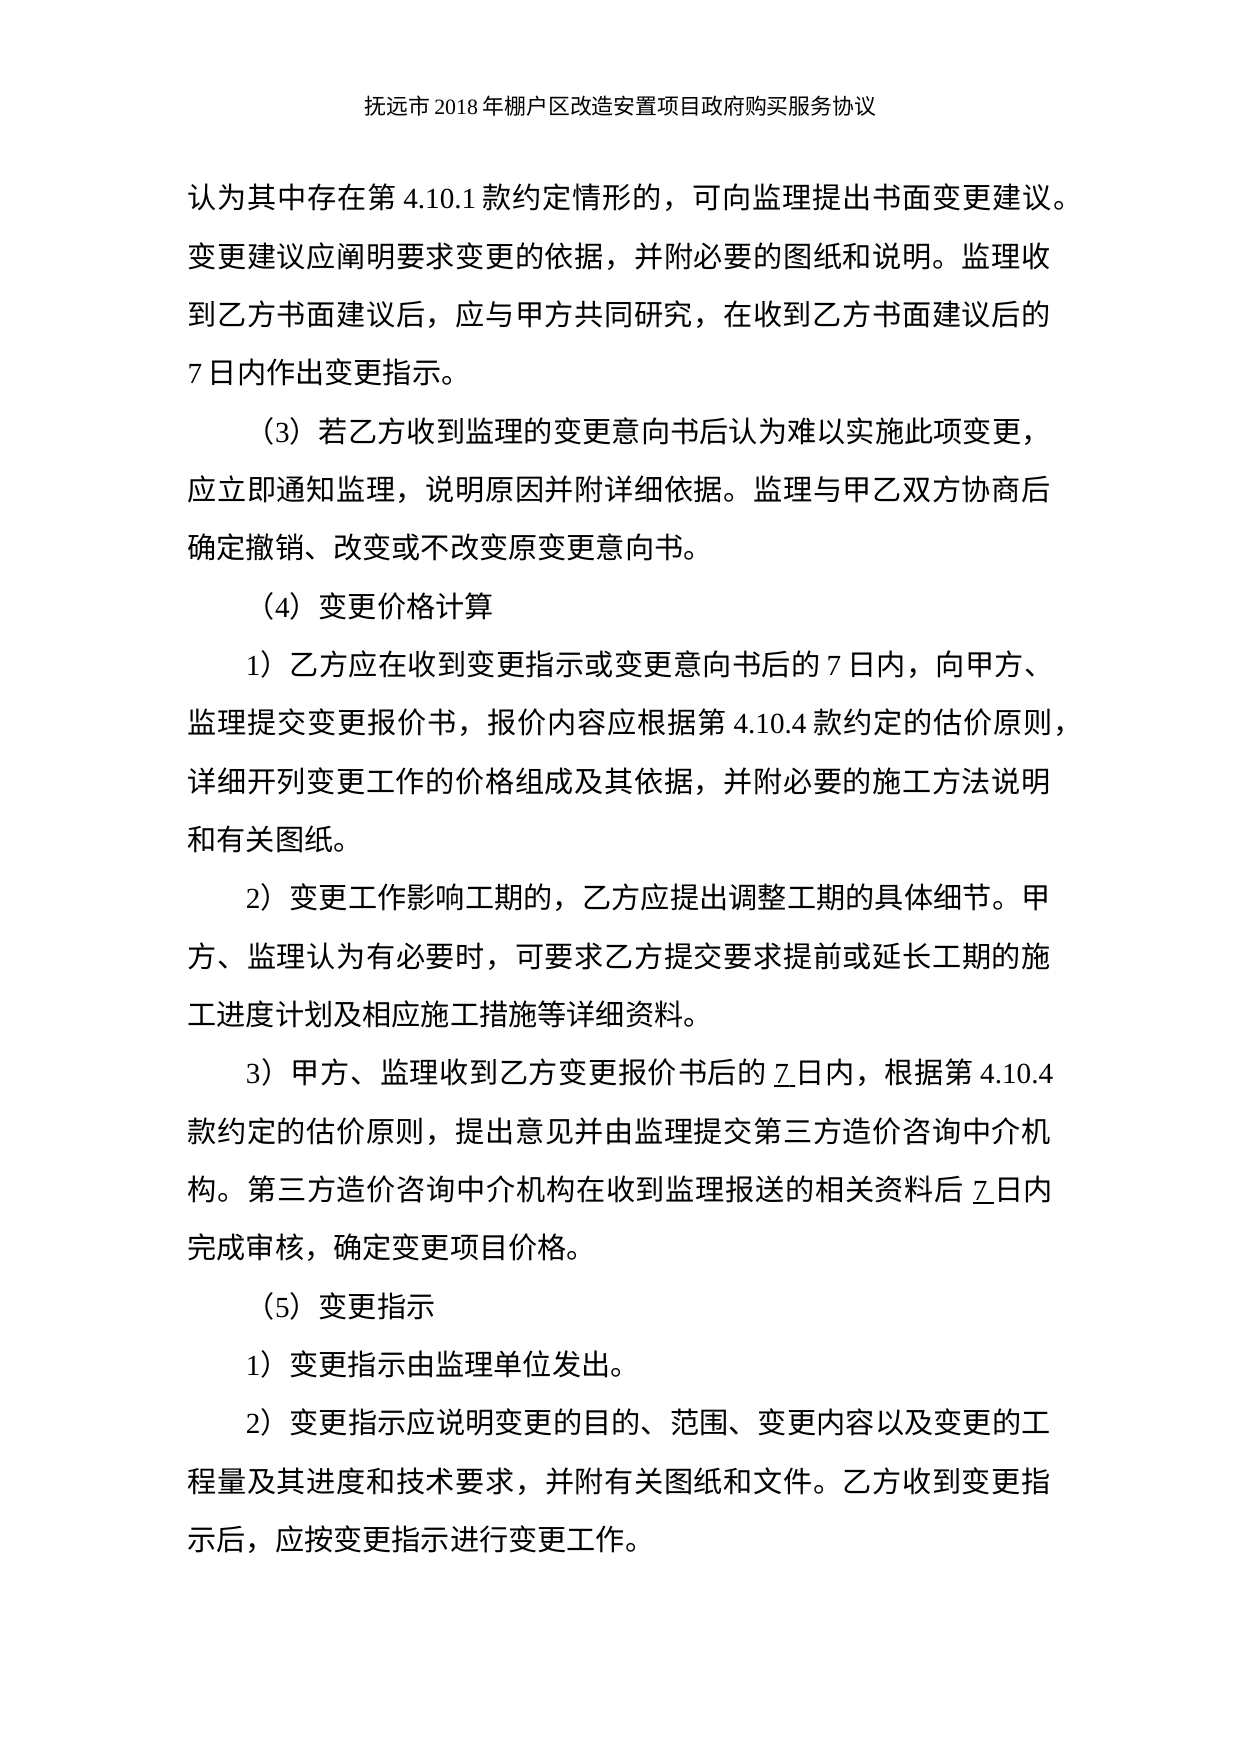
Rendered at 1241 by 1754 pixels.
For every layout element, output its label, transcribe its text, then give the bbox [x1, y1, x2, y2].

text 3）甲方、监理收到乙方变更报价书后的7日内，根据第4.10.4款约定的估价原则，提出意见并由监理提交第三方造价咨询中介机构。第三方造价咨询中介机构在收到监理报送的相关资料后7日内完成审核，确定变更项目价格。 [187, 1037, 1053, 1270]
text 1）乙方应在收到变更指示或变更意向书后的7日内，向甲方、监理提交变更报价书，报价内容应根据第4.10.4款约定的估价原则，详细开列变更工作的价格组成及其依据，并附必要的施工方法说明和有关图纸。 [187, 629, 1053, 862]
text 1）变更指示由监理单位发出。 [187, 1329, 1053, 1387]
text （4）变更价格计算 [187, 570, 1053, 629]
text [187, 162, 1053, 395]
text （3）若乙方收到监理的变更意向书后认为难以实施此项变更，应立即通知监理，说明原因并附详细依据。监理与甲乙双方协商后确定撤销、改变或不改变原变更意向书。 [187, 395, 1053, 570]
text （5）变更指示 [187, 1270, 1053, 1329]
text 2）变更指示应说明变更的目的、范围、变更内容以及变更的工程量及其进度和技术要求，并附有关图纸和文件。乙方收到变更指示后，应按变更指示进行变更工作。 [187, 1387, 1053, 1562]
text 2）变更工作影响工期的，乙方应提出调整工期的具体细节。甲方、监理认为有必要时，可要求乙方提交要求提前或延长工期的施工进度计划及相应施工措施等详细资料。 [187, 862, 1053, 1037]
